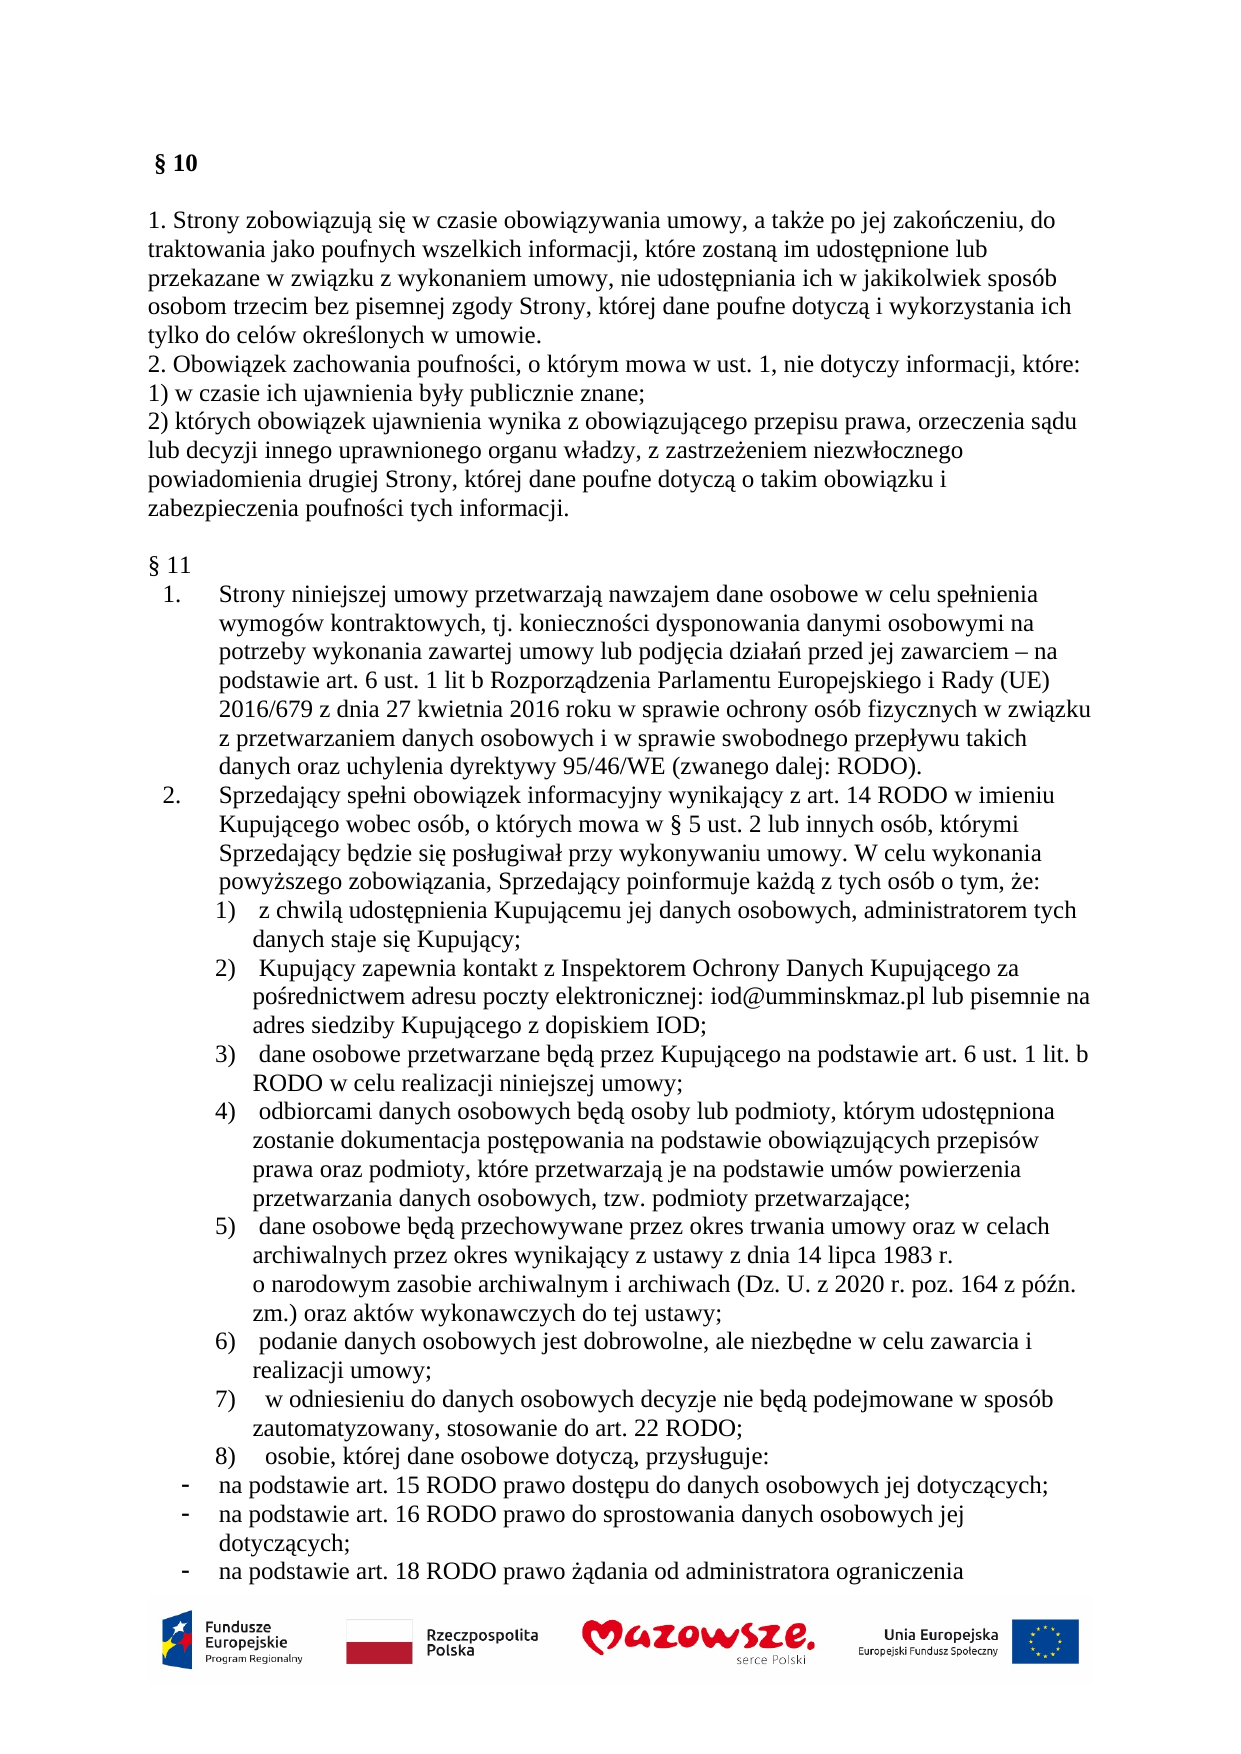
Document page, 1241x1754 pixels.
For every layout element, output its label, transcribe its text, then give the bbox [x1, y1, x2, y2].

list z chwilą udostępnienia Kupującemu jej danych osobowych, administratorem tych danych staje się Kupujący; [215, 895, 1093, 953]
list na podstawie art. 15 RODO prawo dostępu do danych osobowych jej dotyczących; [181, 1470, 1093, 1499]
list osobie, której dane osobowe dotyczą, przysługuje: [215, 1441, 1093, 1470]
list Kupujący zapewnia kontakt z Inspektorem Ochrony Danych Kupującego za pośrednictwem adresu poczty elektronicznej: iod@umminskmaz.pl lub pisemnie na adres siedziby Kupującego z dopiskiem IOD; [215, 953, 1093, 1039]
text 2. Obowiązek zachowania poufności, o którym mowa w ust. 1, nie dotyczy informacji, które: [148, 349, 1093, 378]
text 2) których obowiązek ujawnienia wynika z obowiązującego przepisu prawa, orzeczenia sądu lub decyzji innego uprawnionego organu władzy, z zastrzeżeniem niezwłocznego powiadomienia drugiej Strony, której dane poufne dotyczą o takim obowiązku i zabezpieczenia poufności tych informacji. [148, 406, 1093, 521]
list dane osobowe przetwarzane będą przez Kupującego na podstawie art. 6 ust. 1 lit. b RODO w celu realizacji niniejszej umowy; [215, 1039, 1093, 1096]
list w odniesieniu do danych osobowych decyzje nie będą podejmowane w sposób zautomatyzowany, stosowanie do art. 22 RODO; [215, 1384, 1093, 1441]
text § 10 [148, 148, 1093, 176]
list Sprzedający spełni obowiązek informacyjny wynikający z art. 14 RODO w imieniu Kupującego wobec osób, o których mowa w § 5 ust. 2 lub innych osób, którymi Sprzedający będzie się posługiwał przy wykonywaniu umowy. W celu wykonania powyższego zobowiązania, Sprzedający poinformuje każdą z tych osób o tym, że: [181, 780, 1093, 895]
list na podstawie art. 16 RODO prawo do sprostowania danych osobowych jej dotyczących; [181, 1499, 1093, 1556]
text 1) w czasie ich ujawnienia były publicznie znane; [148, 378, 1093, 406]
text 1. Strony zobowiązują się w czasie obowiązywania umowy, a także po jej zakończeniu, do traktowania jako poufnych wszelkich informacji, które zostaną im udostępnione lub przekazane w związku z wykonaniem umowy, nie udostępniania ich w jakikolwiek sposób osobom trzecim bez pisemnej zgody Strony, której dane poufne dotyczą i wykorzystania ich tylko do celów określonych w umowie. [148, 205, 1093, 349]
list podanie danych osobowych jest dobrowolne, ale niezbędne w celu zawarcia i realizacji umowy; [215, 1326, 1093, 1384]
list odbiorcami danych osobowych będą osoby lub podmioty, którym udostępniona zostanie dokumentacja postępowania na podstawie obowiązujących przepisów prawa oraz podmioty, które przetwarzają je na podstawie umów powierzenia przetwarzania danych osobowych, tzw. podmioty przetwarzające; [215, 1096, 1093, 1211]
text § 11 [148, 550, 1093, 579]
list dane osobowe będą przechowywane przez okres trwania umowy oraz w celach archiwalnych przez okres wynikający z ustawy z dnia 14 lipca 1983 r. o narodowym zasobie archiwalnym i archiwach (Dz. U. z 2020 r. poz. 164 z późn. zm.) oraz aktów wykonawczych do tej ustawy; [215, 1211, 1093, 1326]
list Strony niniejszej umowy przetwarzają nawzajem dane osobowe w celu spełnienia wymogów kontraktowych, tj. konieczności dysponowania danymi osobowymi na potrzeby wykonania zawartej umowy lub podjęcia działań przed jej zawarciem – na podstawie art. 6 ust. 1 lit b Rozporządzenia Parlamentu Europejskiego i Rady (UE) 2016/679 z dnia 27 kwietnia 2016 roku w sprawie ochrony osób fizycznych w związku z przetwarzaniem danych osobowych i w sprawie swobodnego przepływu takich danych oraz uchylenia dyrektywy 95/46/WE (zwanego dalej: RODO). [181, 579, 1093, 780]
picture [147, 1596, 1093, 1684]
